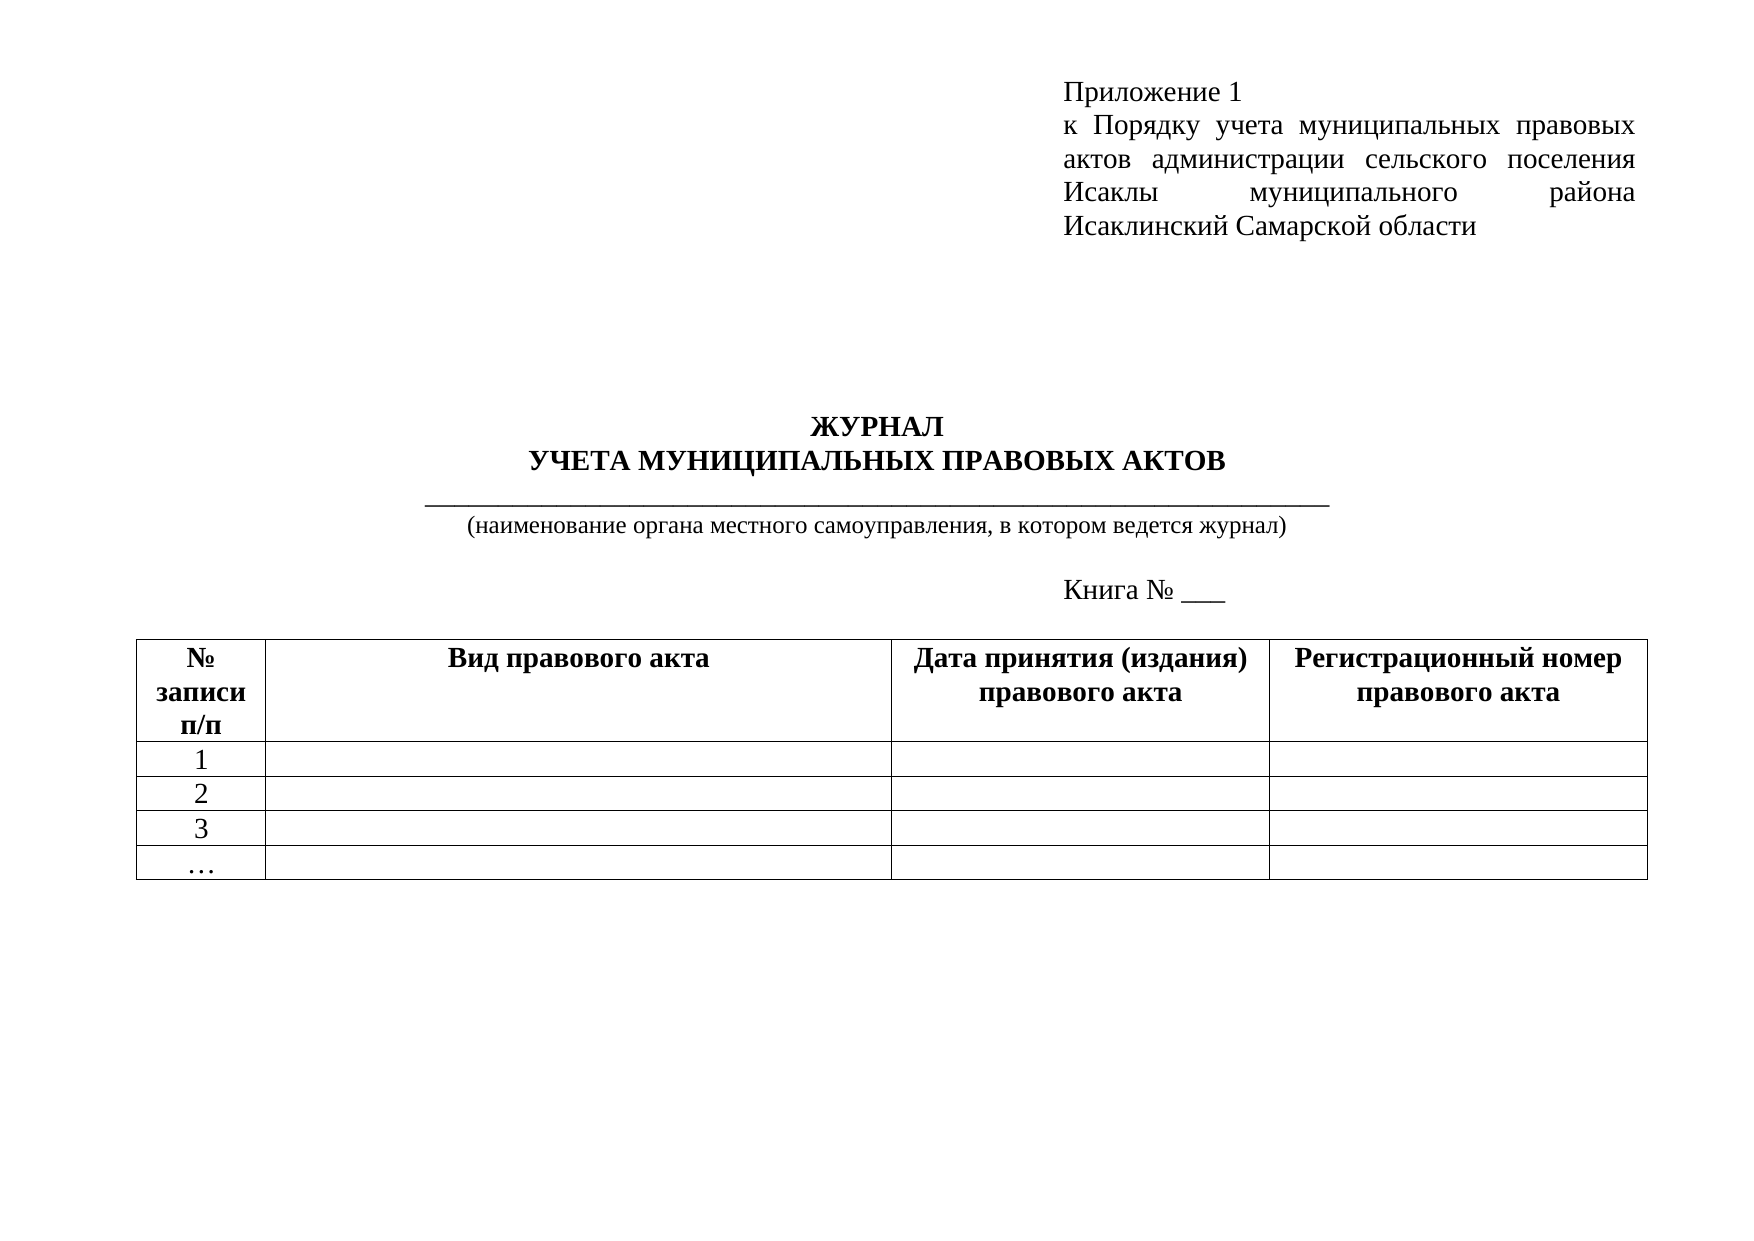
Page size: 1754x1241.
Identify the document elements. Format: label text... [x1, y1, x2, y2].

table_cell 3 [137, 811, 265, 845]
text УЧЕТА МУНИЦИПАЛЬНЫХ ПРАВОВЫХ АКТОВ [118, 443, 1636, 476]
table_cell [266, 742, 891, 776]
table_cell [892, 777, 1269, 810]
text Книга № ___ [1063, 572, 1636, 606]
table_cell [266, 777, 891, 810]
table_cell … [137, 846, 265, 879]
text ЖУРНАЛ [118, 409, 1636, 443]
table_cell [1270, 742, 1647, 776]
table_header Вид правового акта [266, 640, 891, 741]
table_header № записи п/п [137, 640, 265, 741]
table_cell [266, 846, 891, 879]
text ______________________________________________________________ [118, 476, 1636, 510]
table_cell [892, 811, 1269, 845]
table_header Регистрационный номер правового акта [1270, 640, 1647, 741]
text Приложение 1 [1063, 74, 1636, 107]
text к Порядку учета муниципальных правовых актов администрации сельского поселения Исаклы муниципального района Исаклинский Самарской области [1063, 107, 1636, 242]
table_cell [266, 811, 891, 845]
table_cell [1270, 811, 1647, 845]
table_cell [1270, 777, 1647, 810]
table_cell [892, 742, 1269, 776]
text (наименование органа местного самоуправления, в котором ведется журнал) [118, 510, 1636, 539]
table_cell 1 [137, 742, 265, 776]
table_cell [1270, 846, 1647, 879]
table_cell [892, 846, 1269, 879]
table_header Дата принятия (издания) правового акта [892, 640, 1269, 741]
table_cell 2 [137, 777, 265, 810]
